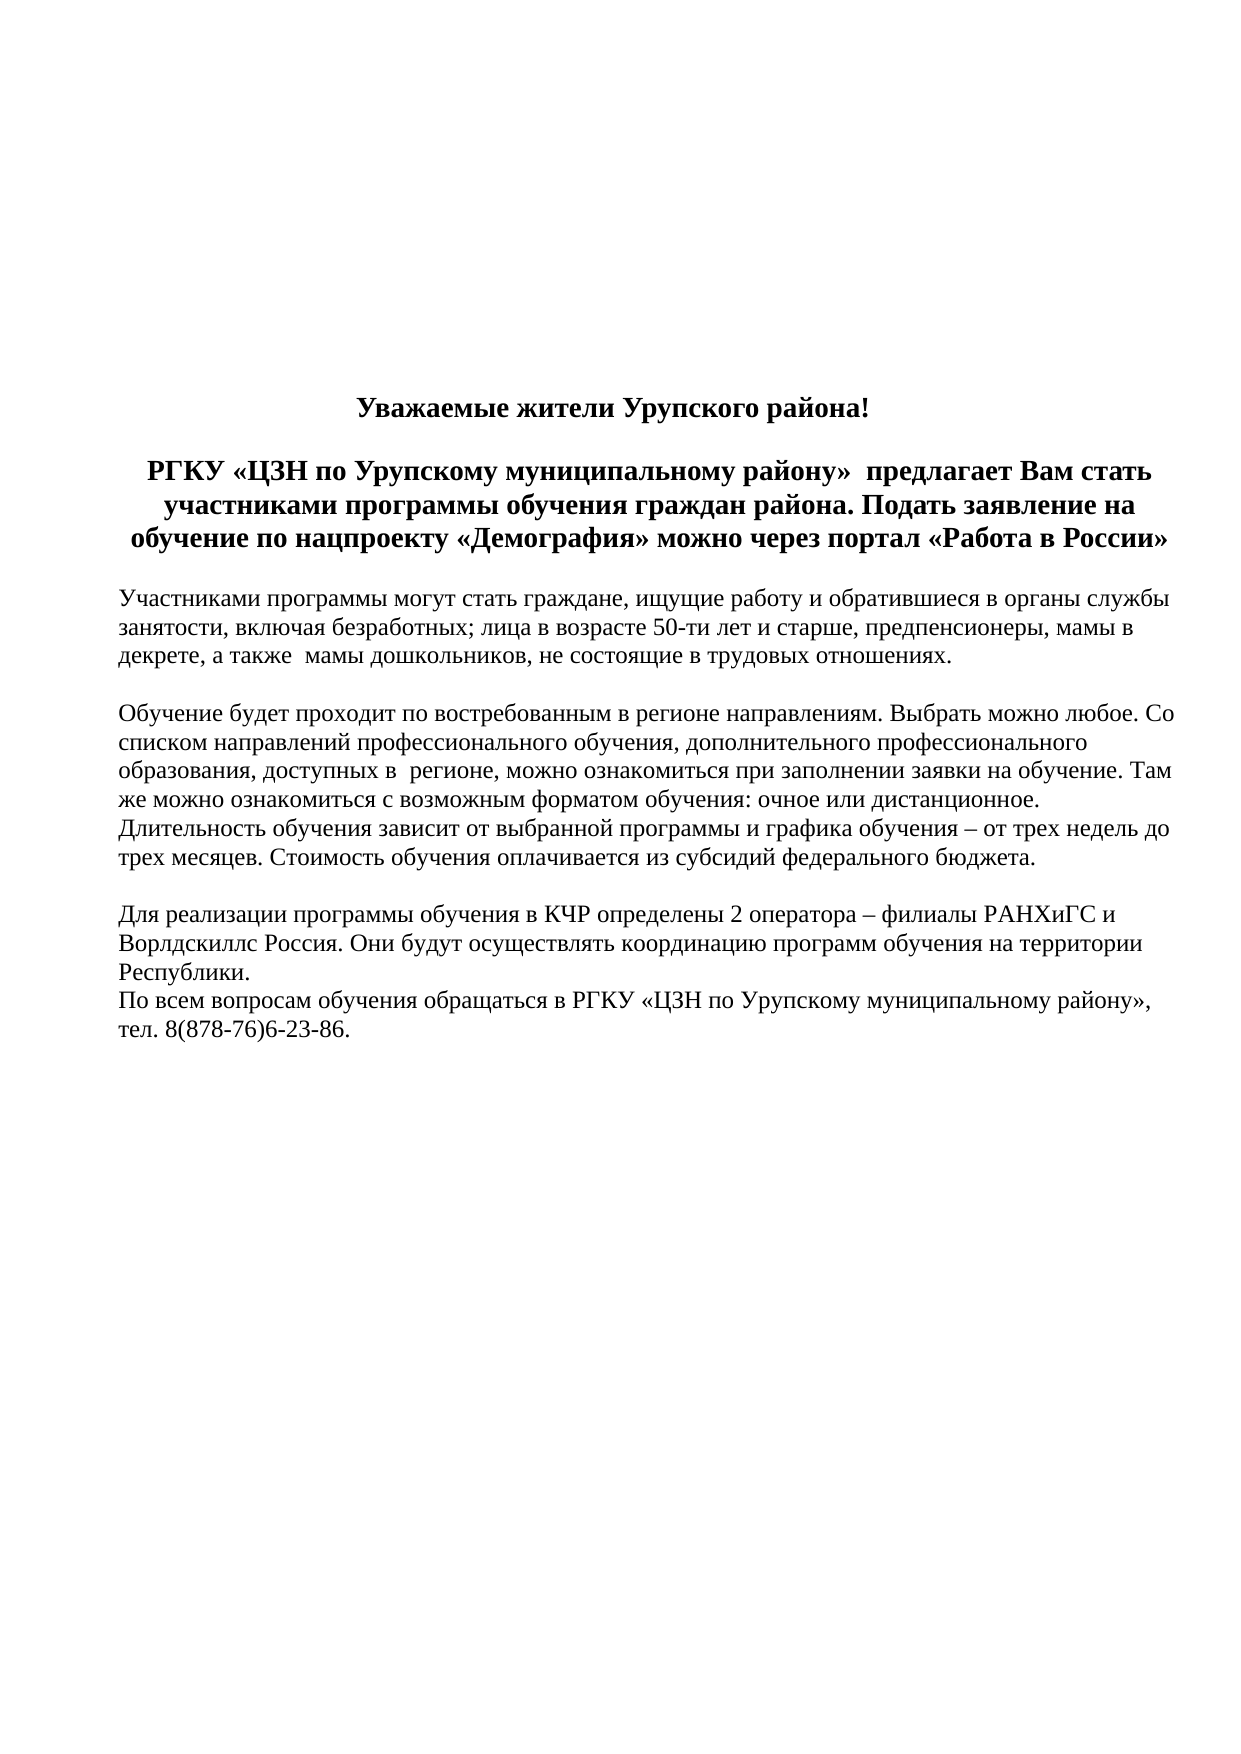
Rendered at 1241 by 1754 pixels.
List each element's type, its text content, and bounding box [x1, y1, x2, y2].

text Для реализации программы обучения в КЧР определены 2 оператора – филиалы РАНХиГС и Ворлдскиллс Россия. Они будут осуществлять координацию программ обучения на территории Республики. [118, 899, 1181, 986]
text По всем вопросам обучения обращаться в РГКУ «ЦЗН по Урупскому муниципальному району», тел. 8(878-76)6-23-86. [118, 986, 1181, 1043]
text РГКУ «ЦЗН по Урупскому муниципальному району» предлагает Вам стать участниками программы обучения граждан района. Подать заявление на обучение по нацпроекту «Демография» можно через портал «Работа в России» [118, 453, 1181, 554]
text Уважаемые жители Урупского района! [118, 391, 1181, 424]
text Обучение будет проходит по востребованным в регионе направлениям. Выбрать можно любое. Со списком направлений профессионального обучения, дополнительного профессионального образования, доступных в регионе, можно ознакомиться при заполнении заявки на обучение. Там же можно ознакомиться с возможным форматом обучения: очное или дистанционное. Длительность обучения зависит от выбранной программы и графика обучения – от трех недель до трех месяцев. Стоимость обучения оплачивается из субсидий федерального бюджета. [118, 698, 1181, 871]
text Участниками программы могут стать граждане, ищущие работу и обратившиеся в органы службы занятости, включая безработных; лица в возрасте 50-ти лет и старше, предпенсионеры, мамы в декрете, а также мамы дошкольников, не состоящие в трудовых отношениях. [118, 583, 1181, 669]
